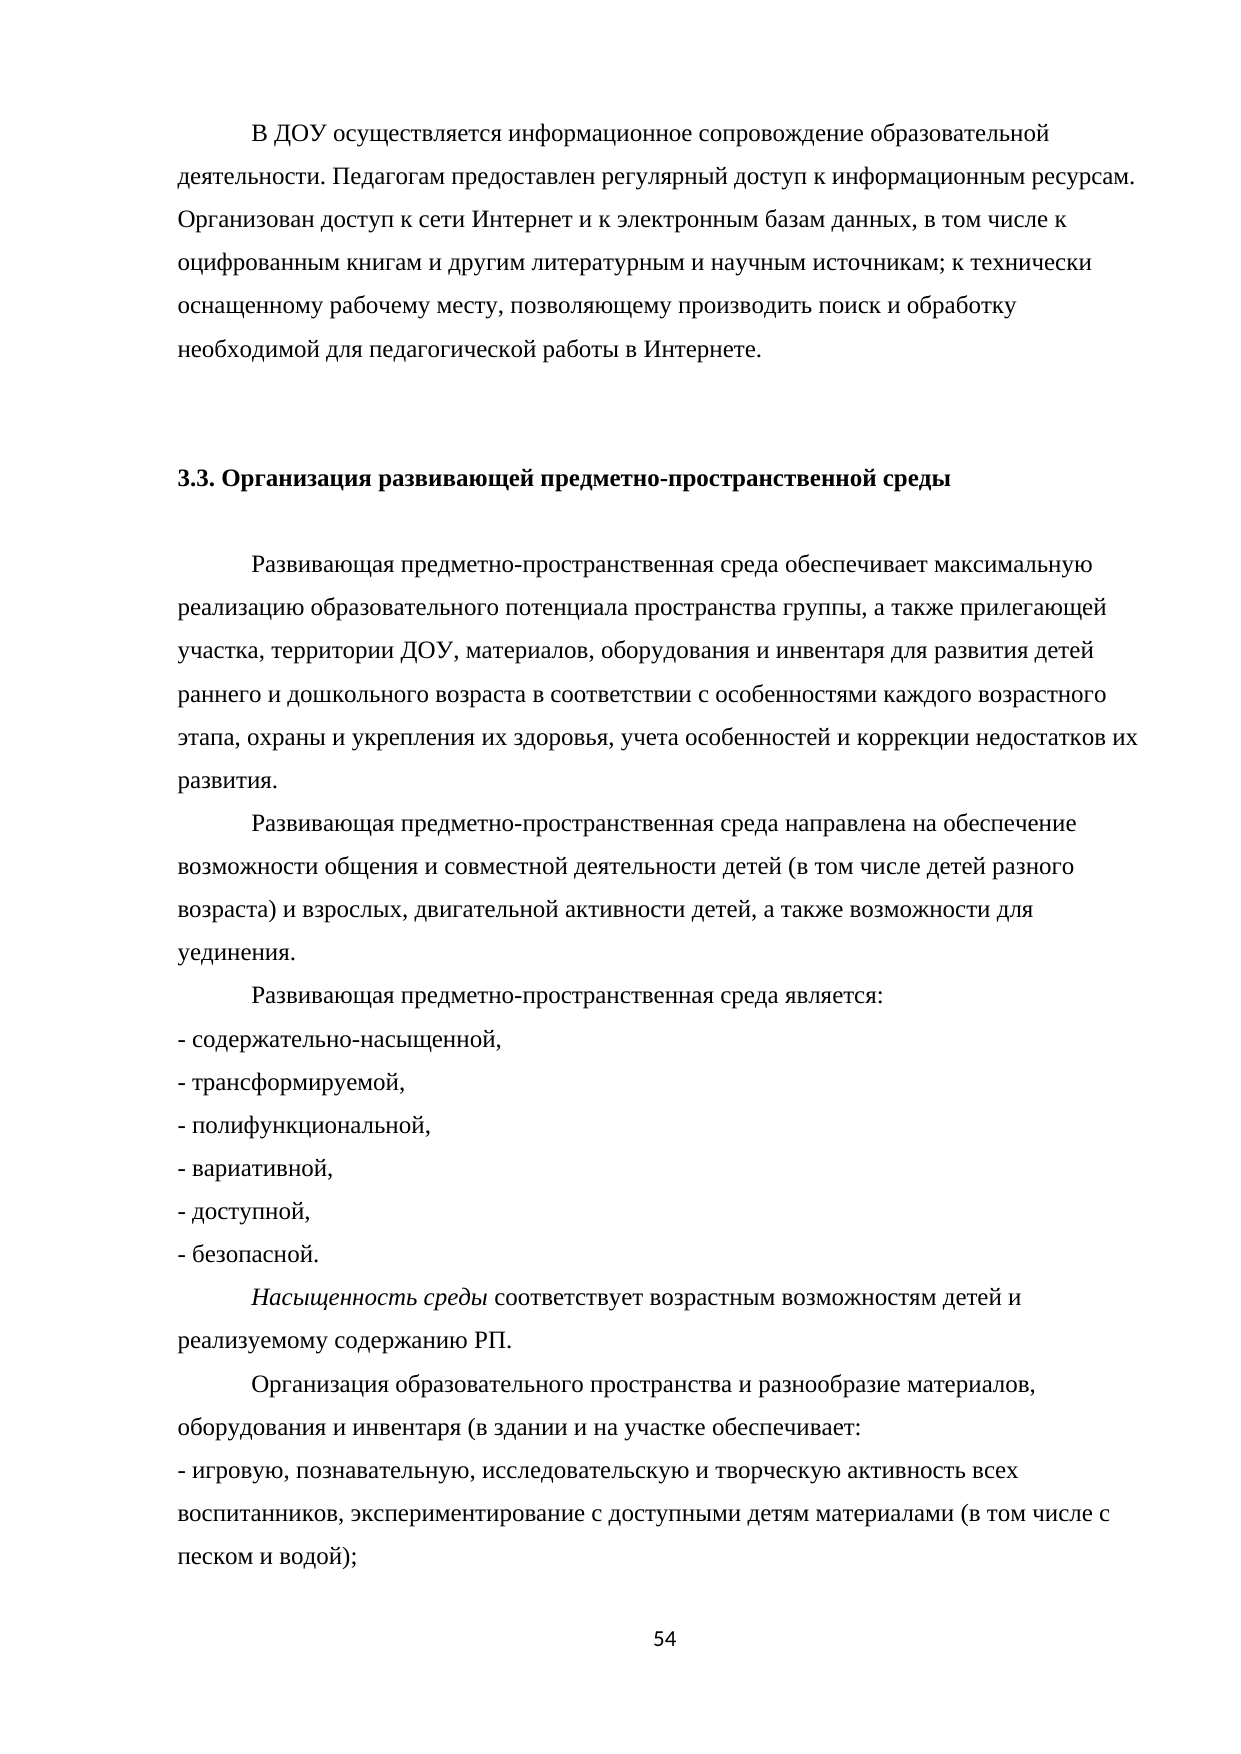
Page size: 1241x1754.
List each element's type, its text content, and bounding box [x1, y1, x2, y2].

text Развивающая предметно-пространственная среда направлена на обеспечение возможности общения и совместной деятельности детей (в том числе детей разного возраста) и взрослых, двигательной активности детей, а также возможности для уединения. [177, 808, 1152, 966]
text 3.3. Организация развивающей предметно-пространственной среды [177, 463, 1152, 492]
text Развивающая предметно-пространственная среда является: [177, 981, 1152, 1009]
text Организация образовательного пространства и разнообразие материалов, оборудования и инвентаря (в здании и на участке обеспечивает: [177, 1369, 1152, 1441]
text Насыщенность среды соответствует возрастным возможностям детей и реализуемому содержанию РП. [177, 1282, 1152, 1354]
text - доступной, [177, 1196, 1152, 1225]
text - вариативной, [177, 1153, 1152, 1182]
text - безопасной. [177, 1239, 1152, 1268]
text Развивающая предметно-пространственная среда обеспечивает максимальную реализацию образовательного потенциала пространства группы, а также прилегающей участка, территории ДОУ, материалов, оборудования и инвентаря для развития детей раннего и дошкольного возраста в соответствии с особенностями каждого возрастного этапа, охраны и укрепления их здоровья, учета особенностей и коррекции недостатков их развития. [177, 549, 1152, 794]
text - содержательно-насыщенной, [177, 1024, 1152, 1052]
text - полифункциональной, [177, 1110, 1152, 1139]
text - трансформируемой, [177, 1067, 1152, 1096]
text В ДОУ осуществляется информационное сопровождение образовательной деятельности. Педагогам предоставлен регулярный доступ к информационным ресурсам. Организован доступ к сети Интернет и к электронным базам данных, в том числе к оцифрованным книгам и другим литературным и научным источникам; к технически оснащенному рабочему месту, позволяющему производить поиск и обработку необходимой для педагогической работы в Интернете. [177, 118, 1152, 362]
text - игровую, познавательную, исследовательскую и творческую активность всех воспитанников, экспериментирование с доступными детям материалами (в том числе с песком и водой); [177, 1455, 1152, 1570]
